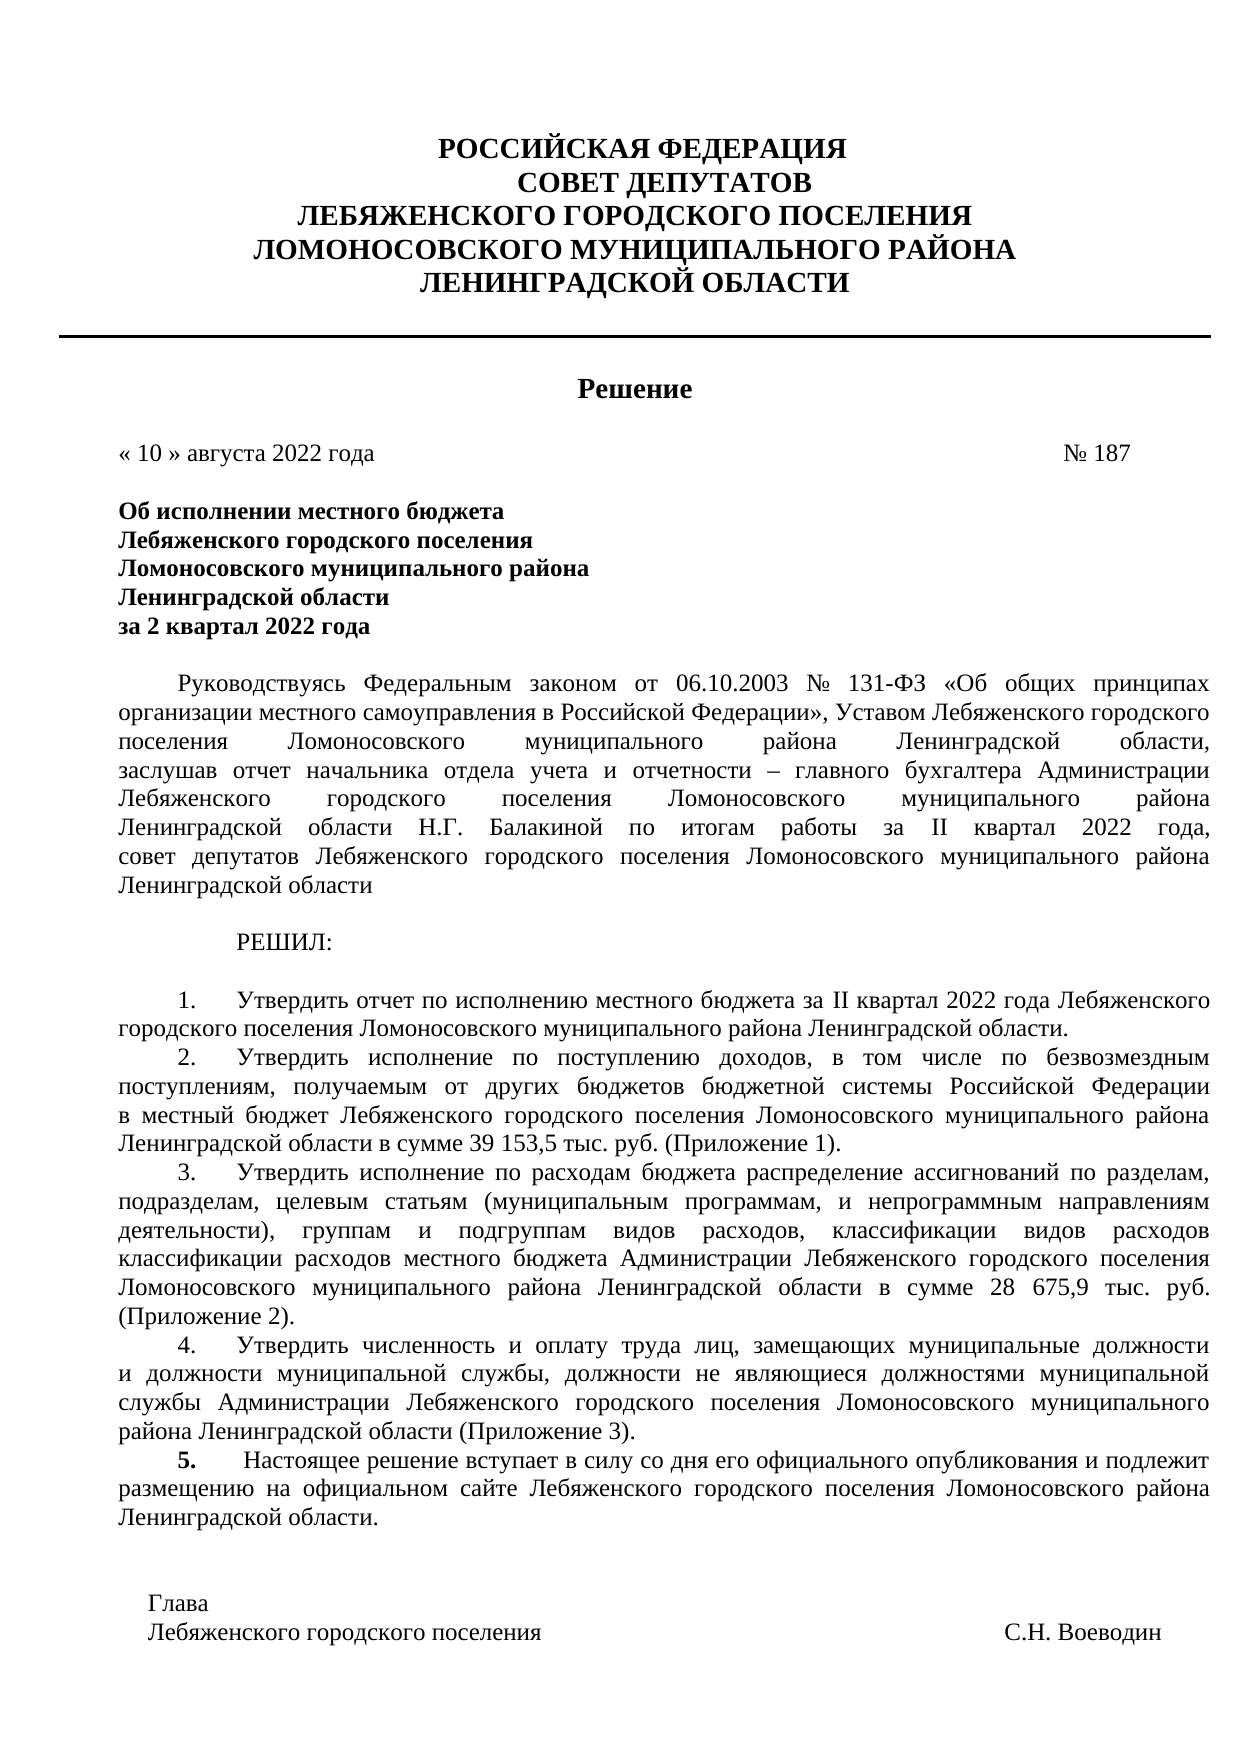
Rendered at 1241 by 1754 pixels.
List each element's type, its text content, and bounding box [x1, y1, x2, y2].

text РОССИЙСКАЯ ФЕДЕРАЦИЯ [59, 131, 1225, 165]
text Руководствуясь Федеральным законом от 06.10.2003 № 131-ФЗ «Об общих принципах организации местного самоуправления в Российской Федерации», Уставом Лебяженского городского поселения Ломоносовского муниципального района Ленинградской области, заслушав отчет начальника отдела учета и отчетности – главного бухгалтера Администрации Лебяженского городского поселения Ломоносовского муниципального района Ленинградской области Н.Г. Балакиной по итогам работы за II квартал 2022 года, совет депутатов Лебяженского городского поселения Ломоносовского муниципального района Ленинградской области [118, 668, 1211, 898]
list Утвердить исполнение по расходам бюджета распределение ассигнований по разделам, подразделам, целевым статьям (муниципальным программам, и непрограммным направлениям деятельности), группам и подгруппам видов расходов, классификации видов расходов классификации расходов местного бюджета Администрации Лебяженского городского поселения Ломоносовского муниципального района Ленинградской области в сумме 28 675,9 тыс. руб. (Приложение 2). [118, 1157, 1211, 1330]
list Утвердить исполнение по поступлению доходов, в том числе по безвозмездным поступлениям, получаемым от других бюджетов бюджетной системы Российской Федерации в местный бюджет Лебяженского городского поселения Ломоносовского муниципального района Ленинградской области в сумме 39 153,5 тыс. руб. (Приложение 1). [118, 1042, 1211, 1157]
text РЕШИЛ: [177, 927, 1211, 956]
text Ленинградской области за 2 квартал 2022 года [118, 582, 1211, 640]
list Утвердить отчет по исполнению местного бюджета за II квартал 2022 года Лебяженского городского поселения Ломоносовского муниципального района Ленинградской области. [118, 985, 1211, 1042]
text Лебяженского городского поселения Ломоносовского муниципального района [118, 525, 1211, 582]
text ЛЕБЯЖЕНСКОГО ГОРОДСКОГО ПОСЕЛЕНИЯ [59, 198, 1211, 232]
text Глава Лебяженского городского поселения С.Н. Воеводин [148, 1588, 1211, 1646]
text Решение [59, 371, 1211, 405]
text ЛОМОНОСОВСКОГО МУНИЦИПАЛЬНОГО РАЙОНА [59, 232, 1211, 266]
text СОВЕТ ДЕПУТАТОВ [89, 165, 1211, 198]
list Настоящее решение вступает в силу со дня его официального опубликования и подлежит размещению на официальном сайте Лебяженского городского поселения Ломоносовского района Ленинградской области. [118, 1445, 1211, 1531]
text Об исполнении местного бюджета [118, 496, 1211, 525]
list Утвердить численность и оплату труда лиц, замещающих муниципальные должности и должности муниципальной службы, должности не являющиеся должностями муниципальной службы Администрации Лебяженского городского поселения Ломоносовского муниципального района Ленинградской области (Приложение 3). [118, 1330, 1211, 1445]
text « 10 » августа 2022 года № 187 [118, 438, 1211, 467]
text ЛЕНИНГРАДСКОЙ ОБЛАСТИ [59, 266, 1211, 299]
